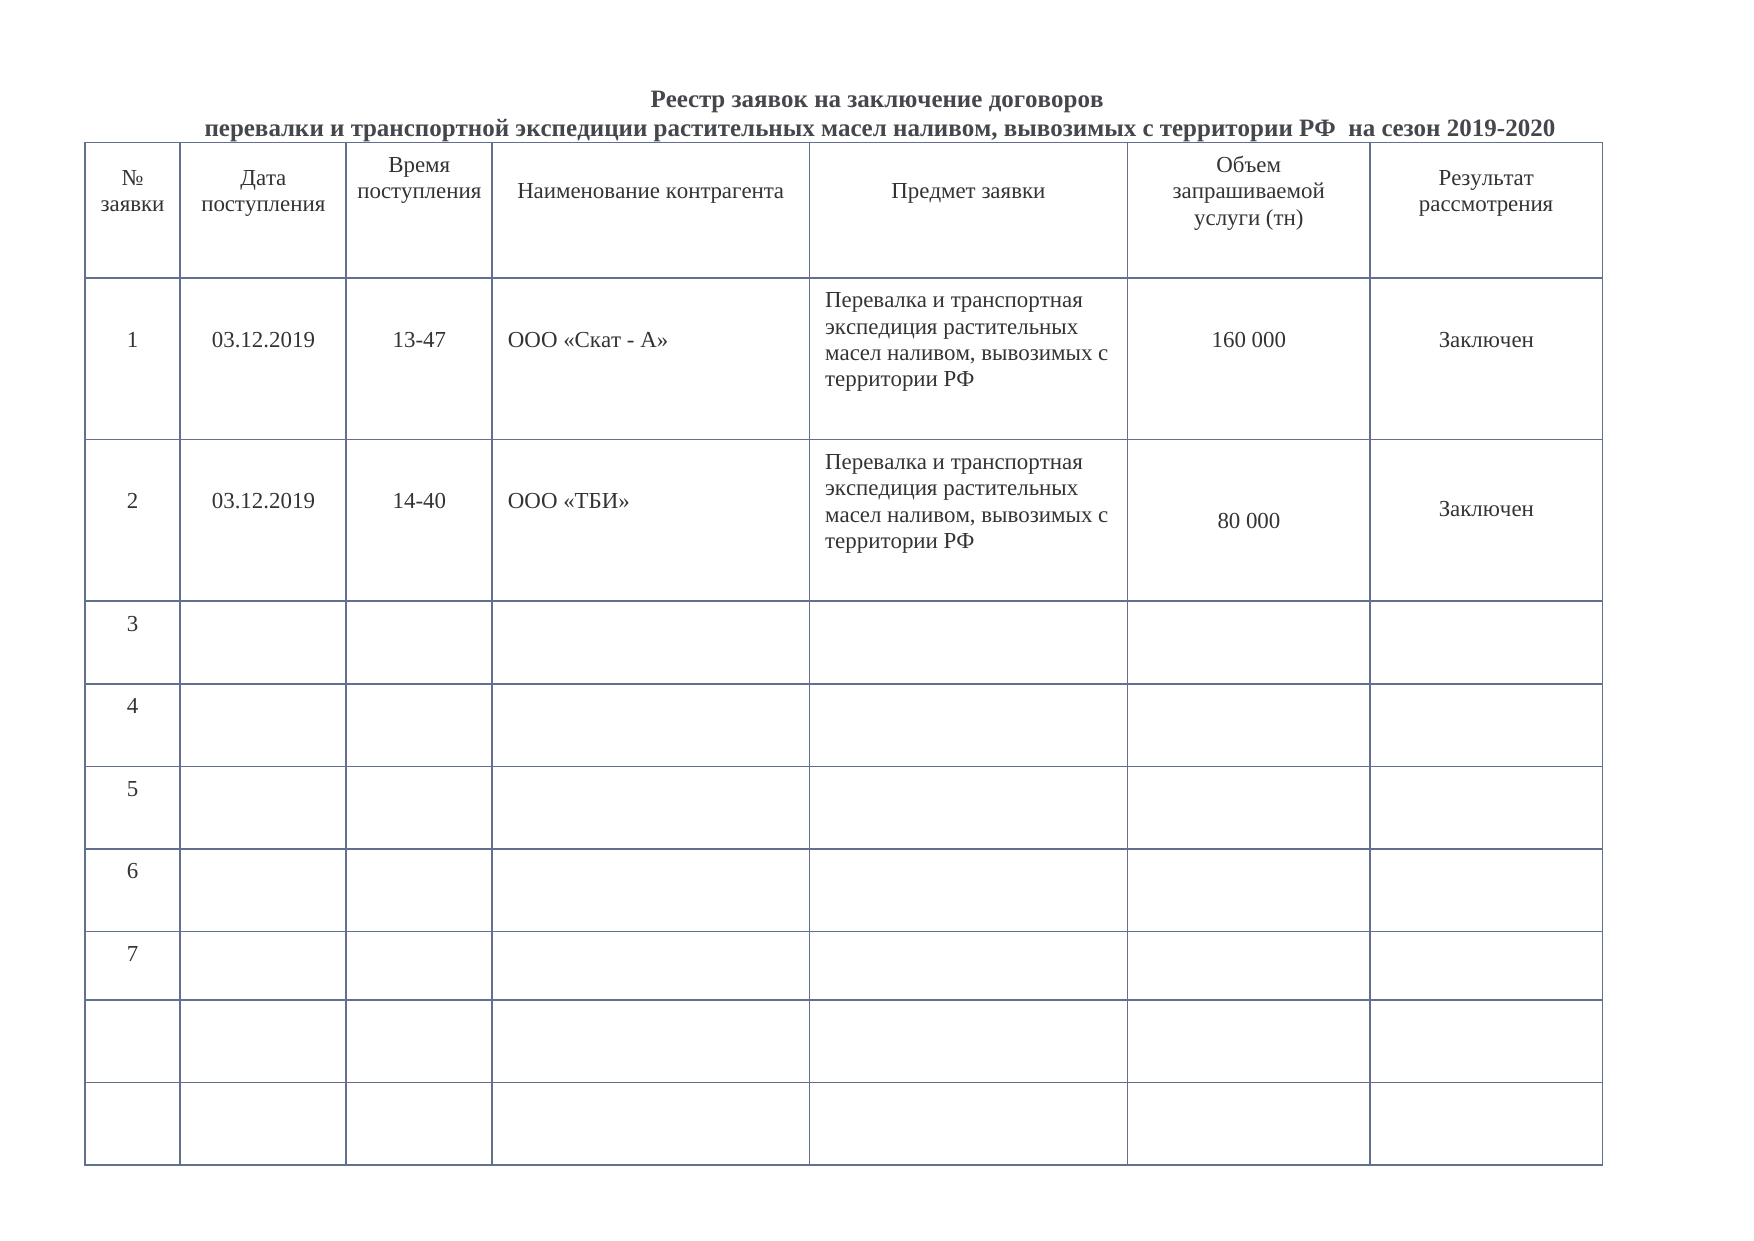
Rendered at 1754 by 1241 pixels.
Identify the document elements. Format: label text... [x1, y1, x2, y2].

table_cell [347, 767, 491, 848]
table_cell [493, 1083, 809, 1164]
table_cell [1128, 767, 1369, 848]
table_cell 5 [86, 767, 179, 848]
table_cell Заключен [1371, 440, 1602, 600]
table_cell [1128, 1001, 1369, 1082]
table_cell [493, 1001, 809, 1082]
table_cell [810, 602, 1127, 683]
table_cell [810, 685, 1127, 766]
table_cell 6 [86, 850, 179, 931]
table_header Объем запрашиваемой услуги (тн) [1128, 143, 1369, 277]
table_cell [181, 767, 345, 848]
table_header Результат рассмотрения [1371, 143, 1602, 277]
table_cell [347, 602, 491, 683]
table_cell [493, 767, 809, 848]
table_cell [181, 932, 345, 999]
table_cell 13-47 [347, 279, 491, 439]
table_cell [181, 1001, 345, 1082]
table_cell ООО «Скат - А» [493, 279, 809, 439]
table_cell [1371, 1083, 1602, 1164]
table_cell [810, 932, 1127, 999]
table_header Дата поступления [181, 143, 345, 277]
table_cell [347, 685, 491, 766]
table_cell Перевалка и транспортная экспедиция растительных масел наливом, вывозимых с территории РФ [810, 279, 1127, 439]
table_cell [493, 850, 809, 931]
table_cell ООО «ТБИ» [493, 440, 809, 600]
table_cell 4 [86, 685, 179, 766]
table_header Время поступления [347, 143, 491, 277]
table_cell 03.12.2019 [181, 279, 345, 439]
table_cell [1128, 685, 1369, 766]
table_cell [181, 602, 345, 683]
table_cell Перевалка и транспортная экспедиция растительных масел наливом, вывозимых с территории РФ [810, 440, 1127, 600]
table_cell 03.12.2019 [181, 440, 345, 600]
table_header Наименование контрагента [493, 143, 809, 277]
table_header № заявки [86, 143, 179, 277]
table_header Предмет заявки [810, 143, 1127, 277]
table_cell [181, 685, 345, 766]
table_cell [1371, 850, 1602, 931]
table_cell [810, 1001, 1127, 1082]
table_cell [1371, 767, 1602, 848]
table_cell [86, 1083, 179, 1164]
table_cell [347, 850, 491, 931]
table_cell 160 000 [1128, 279, 1369, 439]
table_cell [1128, 602, 1369, 683]
table_cell [1371, 1001, 1602, 1082]
table_cell [493, 602, 809, 683]
table_cell [810, 767, 1127, 848]
table_cell [810, 1083, 1127, 1164]
table_cell [347, 1083, 491, 1164]
text Реестр заявок на заключение договоров [118, 59, 1636, 113]
table_cell [1128, 932, 1369, 999]
table_cell [810, 850, 1127, 931]
table_cell 80 000 [1128, 440, 1369, 600]
table_cell [1128, 1083, 1369, 1164]
table_cell [181, 850, 345, 931]
table_cell [347, 1001, 491, 1082]
table_cell [86, 1001, 179, 1082]
table_cell [181, 1083, 345, 1164]
table_cell [1371, 932, 1602, 999]
table_cell Заключен [1371, 279, 1602, 439]
table_cell 14-40 [347, 440, 491, 600]
table_cell [1371, 685, 1602, 766]
table_cell 2 [86, 440, 179, 600]
table_cell [347, 932, 491, 999]
table_cell [1371, 602, 1602, 683]
table_cell [493, 932, 809, 999]
table_cell 1 [86, 279, 179, 439]
table_cell [1128, 850, 1369, 931]
table_cell [493, 685, 809, 766]
table_cell 7 [86, 932, 179, 999]
table_cell 3 [86, 602, 179, 683]
text перевалки и транспортной экспедиции растительных масел наливом, вывозимых с территории РФ на сезон 2019-2020 [118, 113, 1636, 142]
